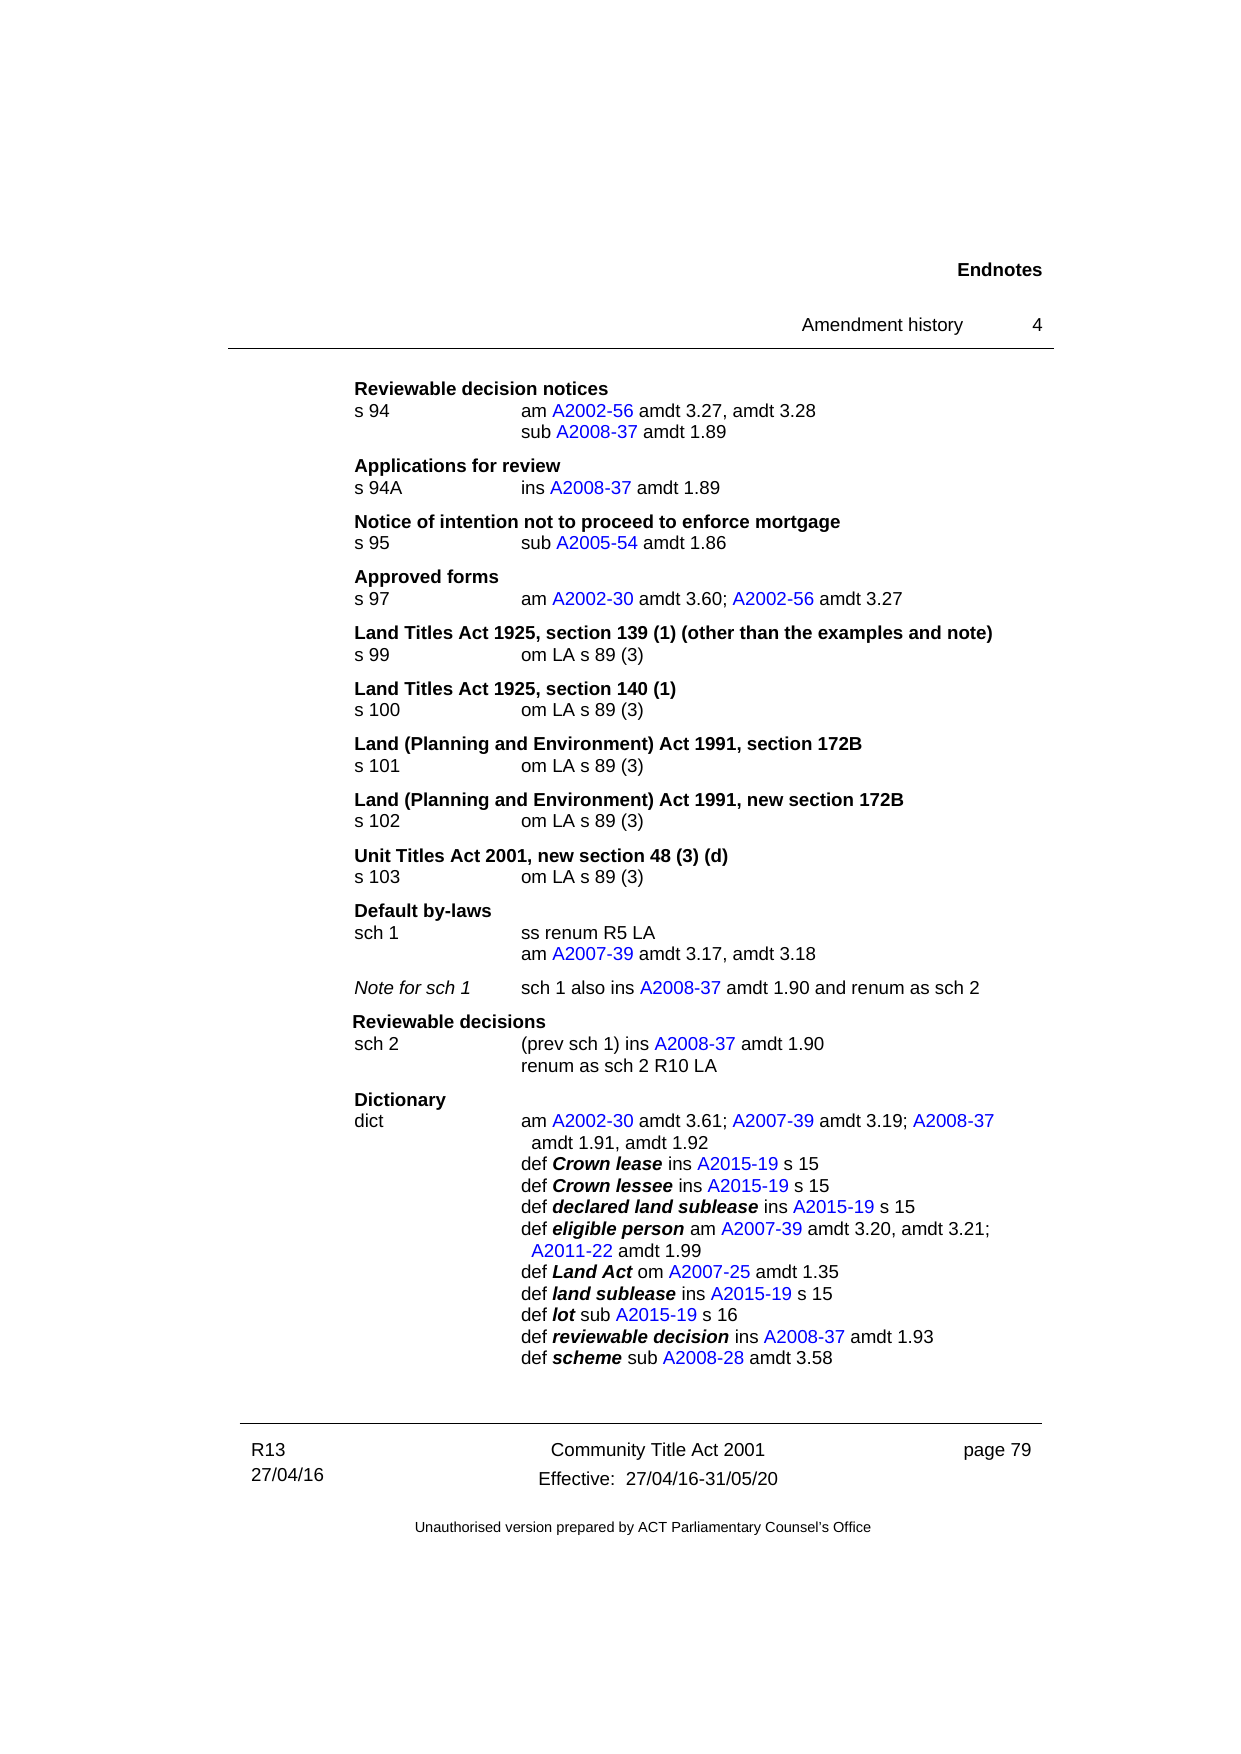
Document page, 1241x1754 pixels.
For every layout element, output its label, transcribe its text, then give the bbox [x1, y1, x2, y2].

text def Crown lessee ins A2015-19 s 15 [354, 1175, 1042, 1196]
text am A2007-39 amdt 3.17, amdt 3.18 [354, 943, 1042, 965]
text dict am A2002-30 amdt 3.61; A2007-39 amdt 3.19; A2008-37 amdt 1.91, amdt 1.92 [354, 1110, 1042, 1153]
text s 101 om LA s 89 (3) [354, 755, 1042, 776]
text s 100 om LA s 89 (3) [354, 699, 1042, 721]
text Approved forms [354, 566, 1042, 588]
text s 94A ins A2008-37 amdt 1.89 [354, 477, 1042, 498]
text Note for sch 1 sch 1 also ins A2008-37 amdt 1.90 and renum as sch 2 [354, 977, 1042, 999]
text def eligible person am A2007-39 amdt 3.20, amdt 3.21; A2011-22 amdt 1.99 [354, 1218, 1042, 1261]
text Applications for review [354, 455, 1042, 477]
text Land (Planning and Environment) Act 1991, section 172B [354, 733, 1042, 755]
text sch 2 (prev sch 1) ins A2008-37 amdt 1.90 [354, 1033, 1042, 1054]
text def Land Act om A2007-25 amdt 1.35 [354, 1261, 1042, 1282]
text sch 1 ss renum R5 LA [354, 922, 1042, 943]
text def reviewable decision ins A2008-37 amdt 1.93 [354, 1326, 1042, 1347]
text renum as sch 2 R10 LA [354, 1054, 1042, 1076]
text Reviewable decisions [352, 1011, 1042, 1033]
text s 99 om LA s 89 (3) [354, 643, 1042, 665]
text s 95 sub A2005-54 amdt 1.86 [354, 532, 1042, 554]
text def lot sub A2015-19 s 16 [354, 1304, 1042, 1326]
text Unit Titles Act 2001, new section 48 (3) (d) [354, 844, 1042, 866]
text Land (Planning and Environment) Act 1991, new section 172B [354, 789, 1042, 810]
text def land sublease ins A2015-19 s 15 [354, 1282, 1042, 1304]
text s 97 am A2002-30 amdt 3.60; A2002-56 amdt 3.27 [354, 588, 1042, 609]
text Land Titles Act 1925, section 140 (1) [354, 677, 1042, 699]
text def Crown lease ins A2015-19 s 15 [354, 1153, 1042, 1175]
text s 94 am A2002-56 amdt 3.27, amdt 3.28 [354, 399, 1042, 421]
text Reviewable decision notices [354, 378, 1042, 399]
text s 103 om LA s 89 (3) [354, 866, 1042, 887]
text s 102 om LA s 89 (3) [354, 810, 1042, 832]
text sub A2008-37 amdt 1.89 [354, 421, 1042, 442]
text Default by-laws [354, 900, 1042, 922]
text def scheme sub A2008-28 amdt 3.58 [354, 1347, 1042, 1369]
text Notice of intention not to proceed to enforce mortgage [354, 511, 1042, 532]
text def declared land sublease ins A2015-19 s 15 [354, 1196, 1042, 1218]
text Land Titles Act 1925, section 139 (1) (other than the examples and note) [354, 622, 1042, 643]
text Dictionary [354, 1088, 1042, 1110]
